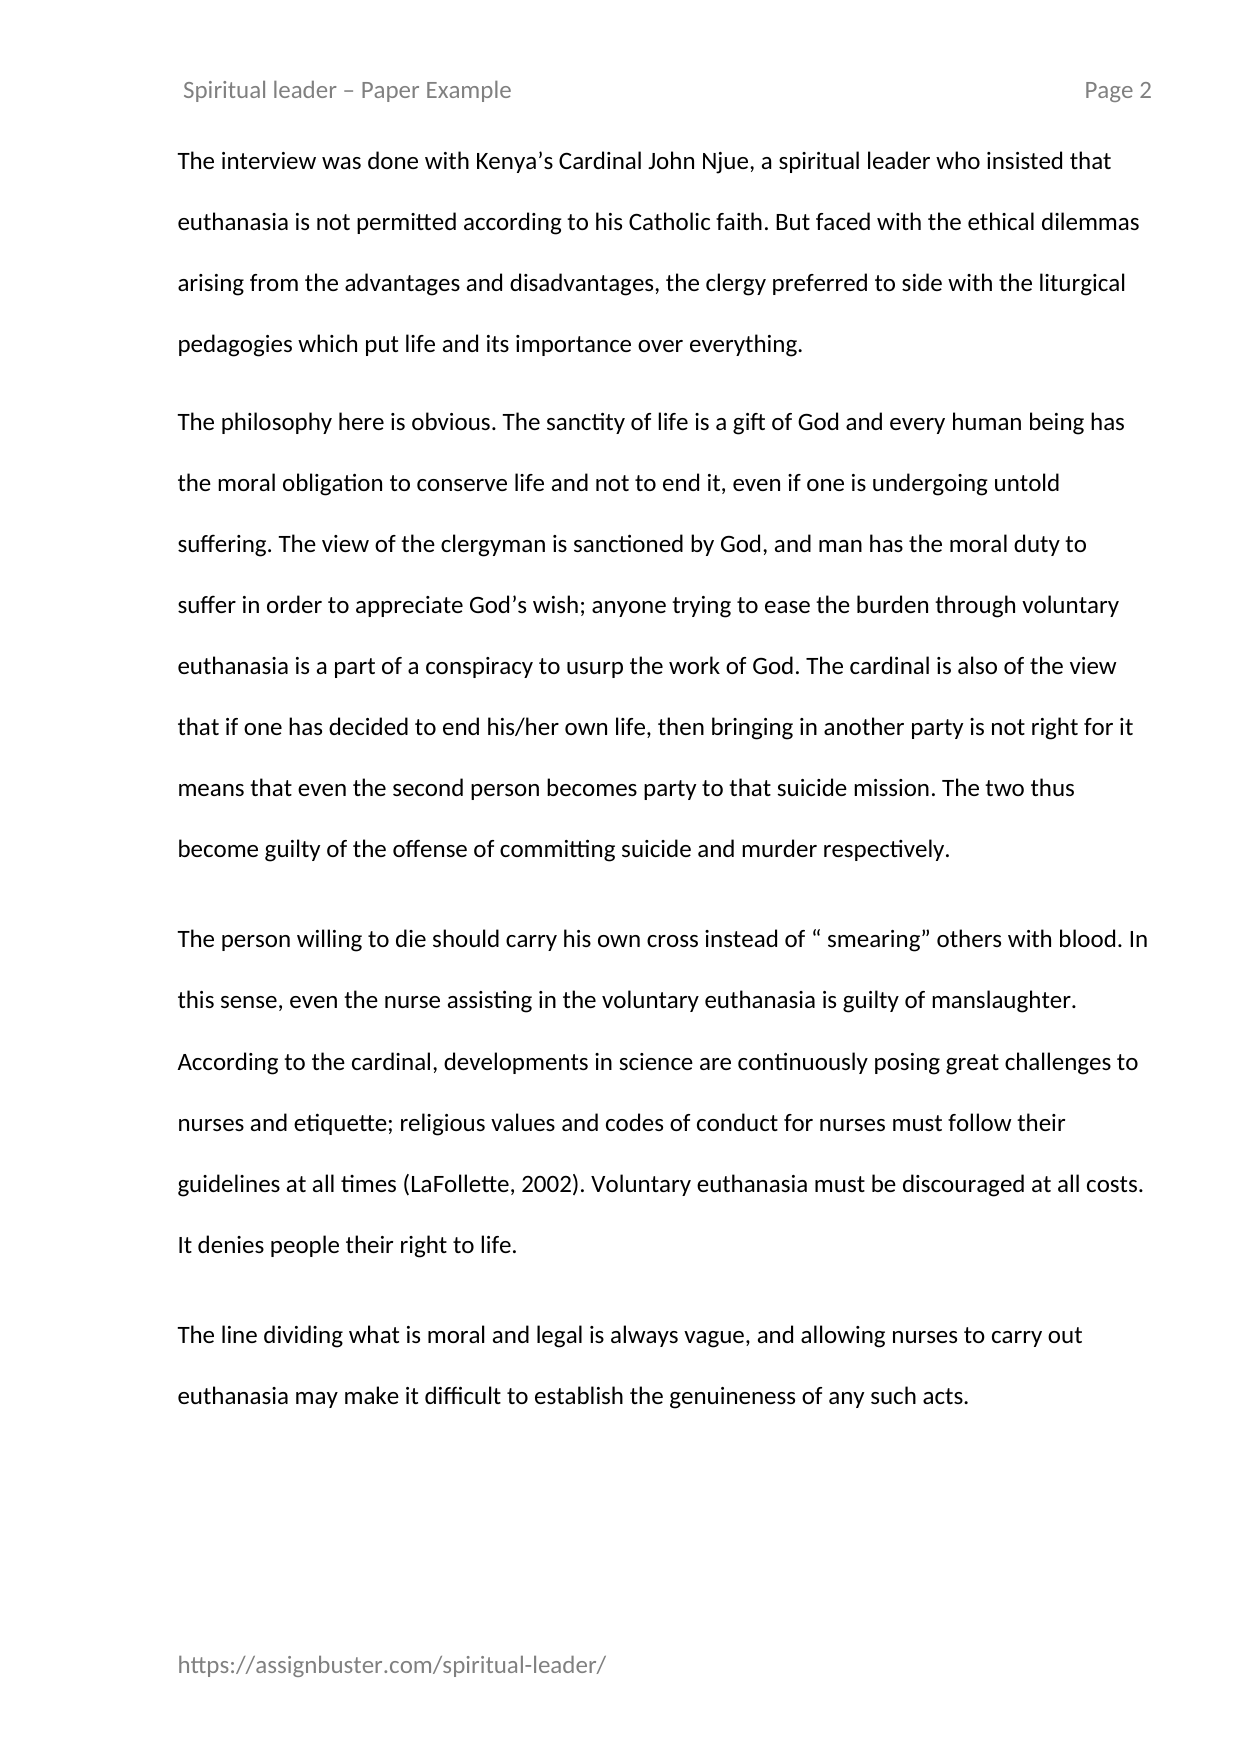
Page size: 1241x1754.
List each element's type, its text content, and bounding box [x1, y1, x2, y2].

text The line dividing what is moral and legal is always vague, and allowing nurses to carry out euthanasia may make it difficult to establish the genuineness of any such acts. [177, 1319, 1152, 1411]
text The interview was done with Kenya’s Cardinal John Njue, a spiritual leader who insisted that euthanasia is not permitted according to his Catholic faith. But faced with the ethical dilemmas arising from the advantages and disadvantages, the clergy preferred to side with the liturgical pedagogies which put life and its importance over everything. [177, 145, 1152, 359]
text The philosophy here is obvious. The sanctity of life is a gift of God and every human being has the moral obligation to conserve life and not to end it, even if one is undergoing untold suffering. The view of the clergyman is sanctioned by God, and man has the moral duty to suffer in order to appreciate God’s wish; anyone trying to ease the burden through voluntary euthanasia is a part of a conspiracy to usurp the work of God. The cardinal is also of the view that if one has decided to end his/her own life, then bringing in another party is not right for it means that even the second person becomes party to that suicide mission. The two thus become guilty of the offense of committing suicide and murder respectively. [177, 406, 1152, 864]
text The person willing to die should carry his own cross instead of “ smearing” others with blood. In this sense, even the nurse assisting in the voluntary euthanasia is guilty of manslaughter. According to the cardinal, developments in science are continuously posing great challenges to nurses and etiquette; religious values and codes of conduct for nurses must follow their guidelines at all times (LaFollette, 2002). Voluntary euthanasia must be discouraged at all costs. It denies people their right to life. [177, 924, 1152, 1259]
